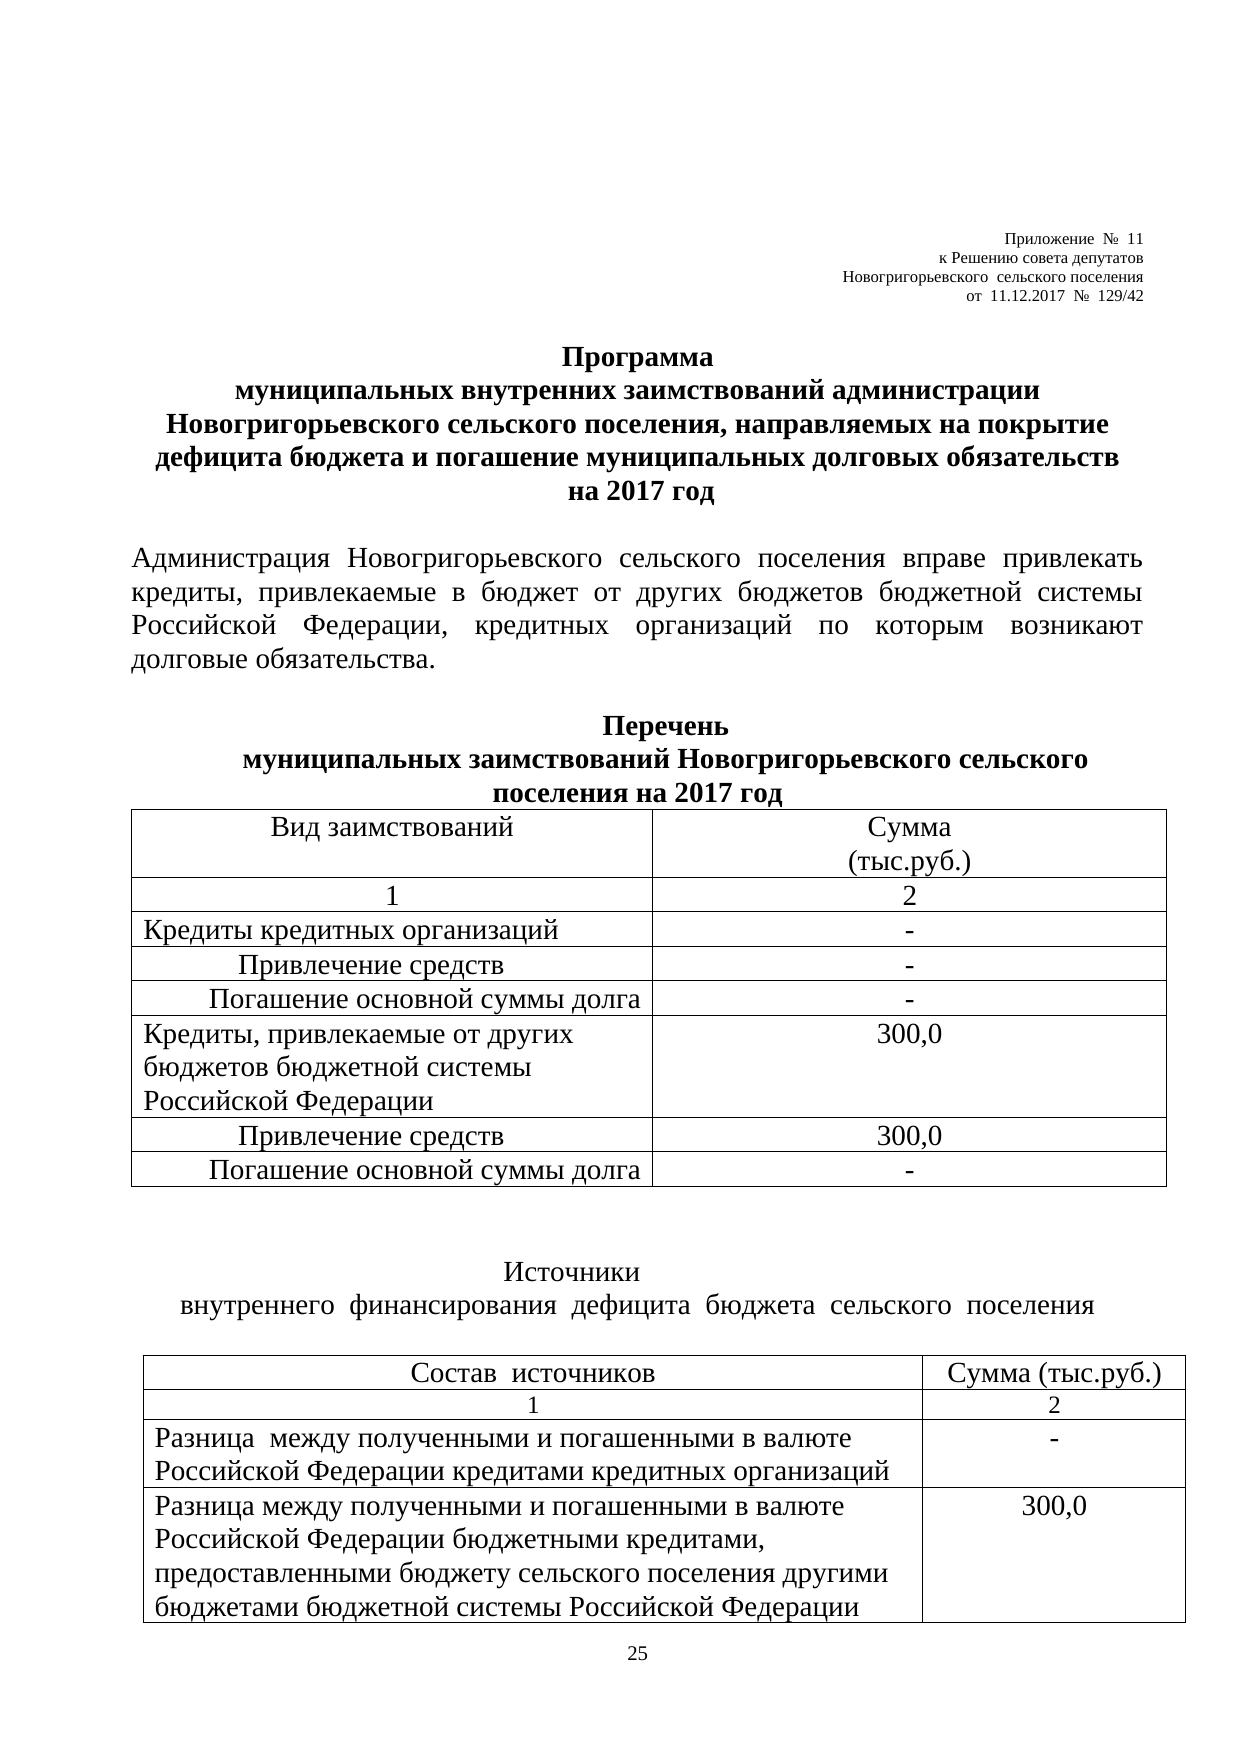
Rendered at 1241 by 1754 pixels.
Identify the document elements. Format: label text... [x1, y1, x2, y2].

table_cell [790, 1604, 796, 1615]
text Перечень [131, 708, 1144, 741]
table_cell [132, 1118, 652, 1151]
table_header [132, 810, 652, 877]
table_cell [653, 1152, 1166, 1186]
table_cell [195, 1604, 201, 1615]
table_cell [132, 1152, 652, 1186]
text к Решению совета депутатов [131, 248, 1144, 267]
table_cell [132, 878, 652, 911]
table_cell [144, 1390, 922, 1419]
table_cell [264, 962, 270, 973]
text дефицита бюджета и погашение муниципальных долговых обязательств [131, 439, 1144, 473]
text на 2017 год [131, 473, 1144, 507]
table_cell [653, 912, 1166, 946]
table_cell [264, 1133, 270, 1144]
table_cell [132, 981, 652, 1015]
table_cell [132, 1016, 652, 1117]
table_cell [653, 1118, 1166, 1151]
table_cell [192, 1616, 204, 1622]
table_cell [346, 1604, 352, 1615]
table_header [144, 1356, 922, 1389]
text Администрация Новогригорьевского сельского поселения вправе привлекать кредиты, привлекаемые в бюджет от других бюджетов бюджетной системы Российской Федерации, кредитных организаций по которым возникают долговые обязательства. [131, 540, 1144, 674]
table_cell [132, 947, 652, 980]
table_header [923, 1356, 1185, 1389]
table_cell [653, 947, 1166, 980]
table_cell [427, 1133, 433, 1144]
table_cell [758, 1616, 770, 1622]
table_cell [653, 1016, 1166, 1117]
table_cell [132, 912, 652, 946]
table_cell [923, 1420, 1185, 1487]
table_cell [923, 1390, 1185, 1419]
text Новогригорьевского сельского поселения [131, 267, 1144, 286]
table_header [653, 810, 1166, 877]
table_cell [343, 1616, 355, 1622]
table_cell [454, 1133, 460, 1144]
text Приложение № 11 [131, 229, 1144, 248]
text муниципальных внутренних заимствований администрации [131, 372, 1144, 406]
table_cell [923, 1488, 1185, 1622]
text от 11.12.2017 № 129/42 [131, 286, 1144, 305]
text муниципальных заимствований Новогригорьевского сельского поселения на 2017 год [131, 741, 1144, 808]
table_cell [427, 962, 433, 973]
text Новогригорьевского сельского поселения, направляемых на покрытие [131, 406, 1144, 439]
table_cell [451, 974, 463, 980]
text Источники [131, 1254, 1144, 1287]
text Программа [131, 339, 1144, 372]
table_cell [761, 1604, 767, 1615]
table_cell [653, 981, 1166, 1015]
text внутреннего финансирования дефицита бюджета сельского поселения [131, 1287, 1144, 1321]
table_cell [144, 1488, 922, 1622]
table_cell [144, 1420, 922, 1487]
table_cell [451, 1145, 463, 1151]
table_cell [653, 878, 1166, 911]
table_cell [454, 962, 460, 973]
